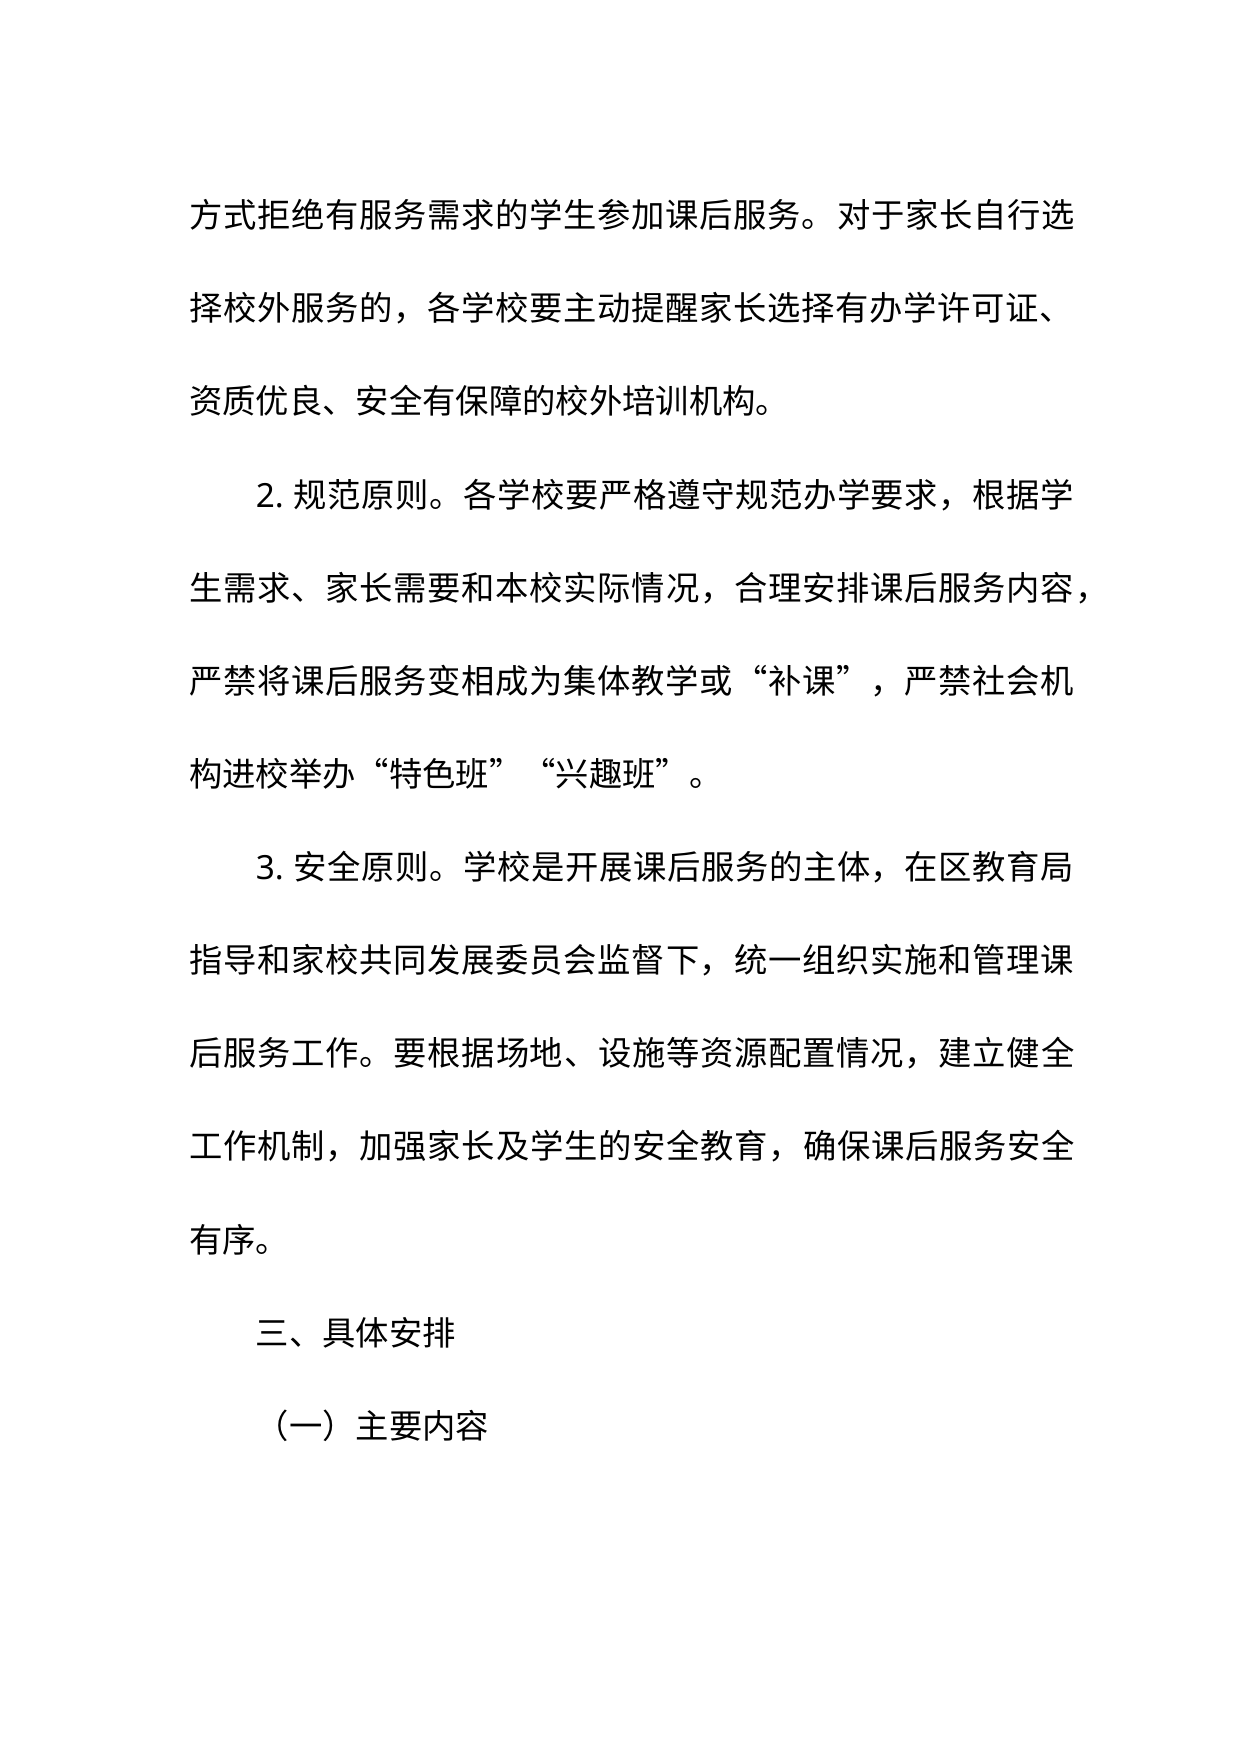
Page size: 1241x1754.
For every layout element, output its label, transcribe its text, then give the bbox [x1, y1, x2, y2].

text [189, 167, 1075, 446]
text （一）主要内容 [189, 1377, 1075, 1470]
text 三、具体安排 [189, 1284, 1075, 1377]
text 3. 安全原则。学校是开展课后服务的主体，在区教育局指导和家校共同发展委员会监督下，统一组织实施和管理课后服务工作。要根据场地、设施等资源配置情况，建立健全工作机制，加强家长及学生的安全教育，确保课后服务安全有序。 [189, 818, 1075, 1284]
text 2. 规范原则。各学校要严格遵守规范办学要求，根据学生需求、家长需要和本校实际情况，合理安排课后服务内容，严禁将课后服务变相成为集体教学或“补课”，严禁社会机构进校举办“特色班”“兴趣班”。 [189, 446, 1075, 818]
